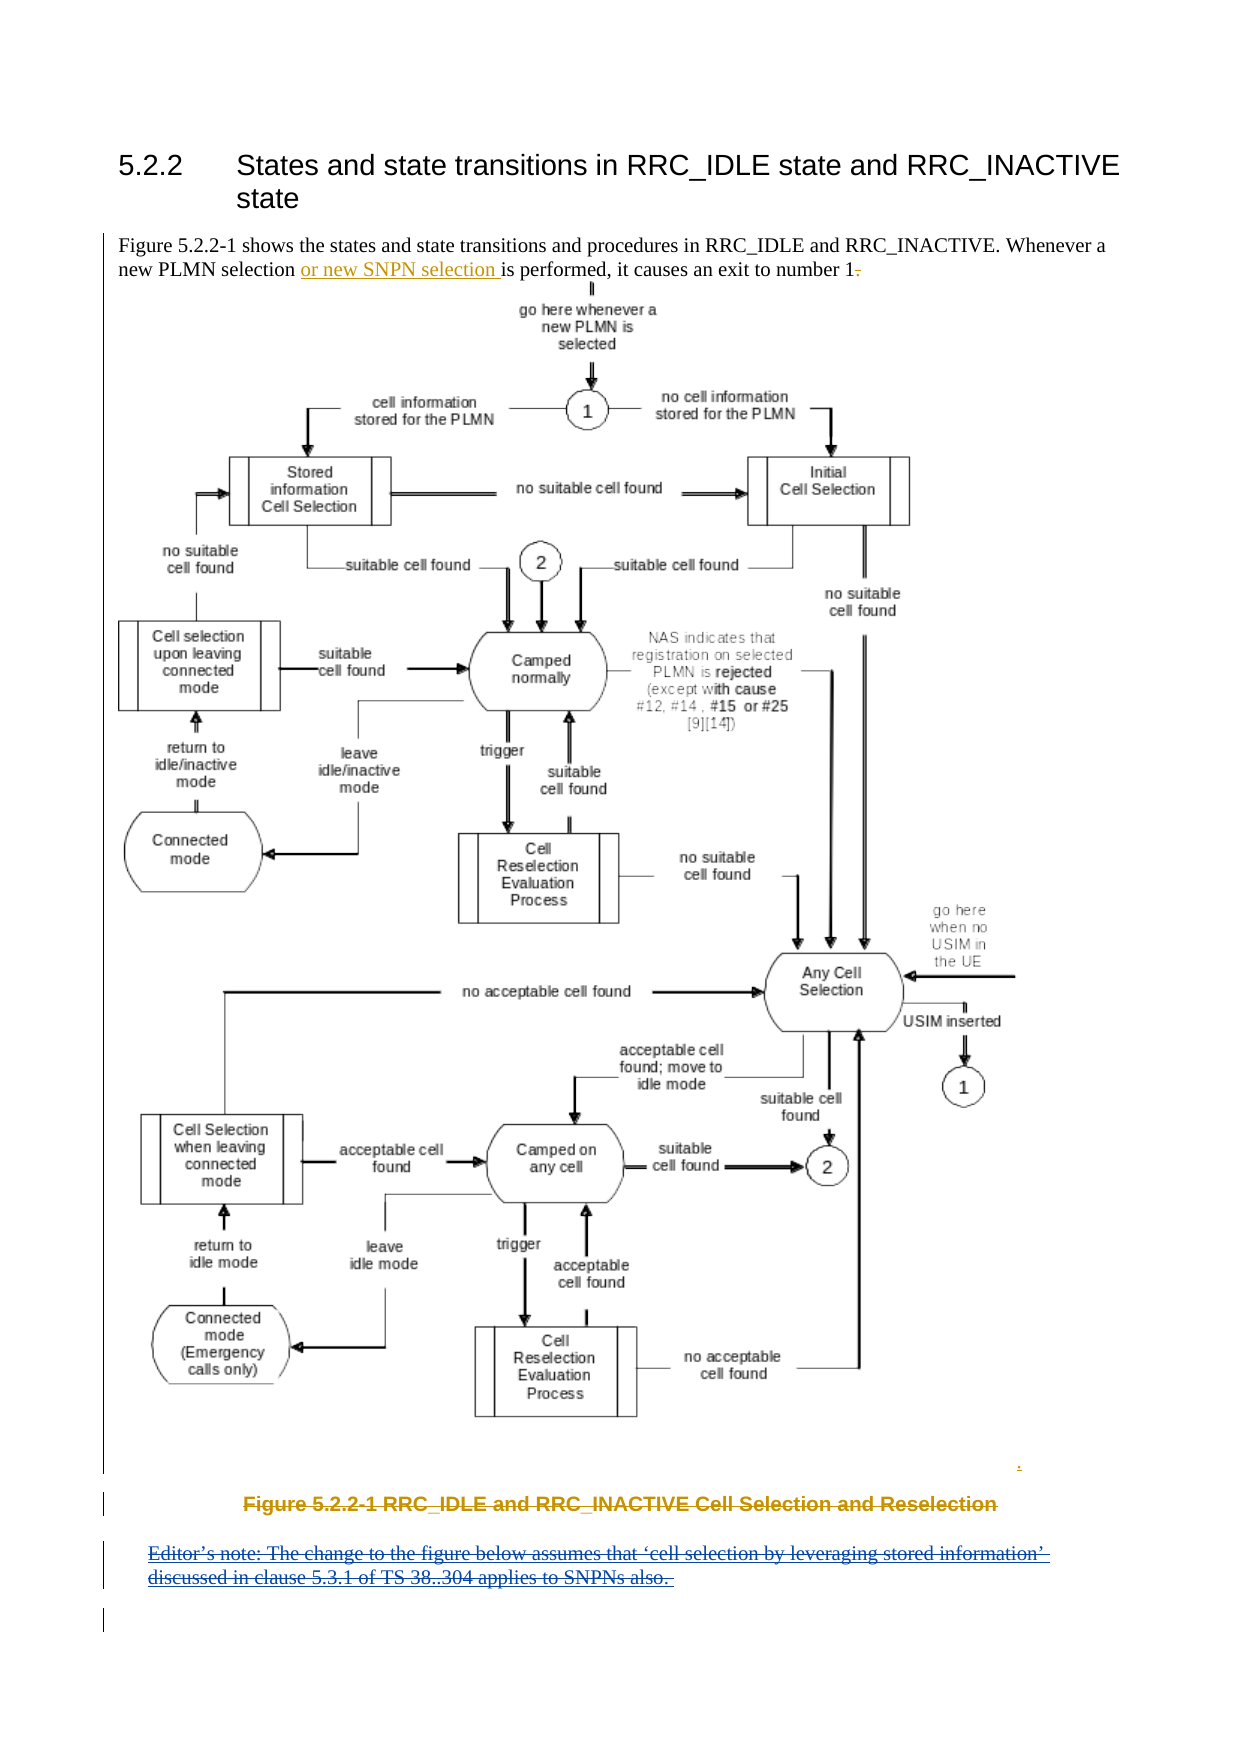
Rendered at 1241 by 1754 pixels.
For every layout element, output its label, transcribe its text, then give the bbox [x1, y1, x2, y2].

text Figure 5.2.2-1 shows the states and state transitions and procedures in RRC_IDLE and RRC_INACTIVE. Whenever a new PLMN selection is performed, it causes an exit to number 1 [118, 233, 1122, 1473]
subtitle 5.2.2 States and state transitions in RRC_IDLE state and RRC_INACTIVE state [118, 147, 1122, 214]
